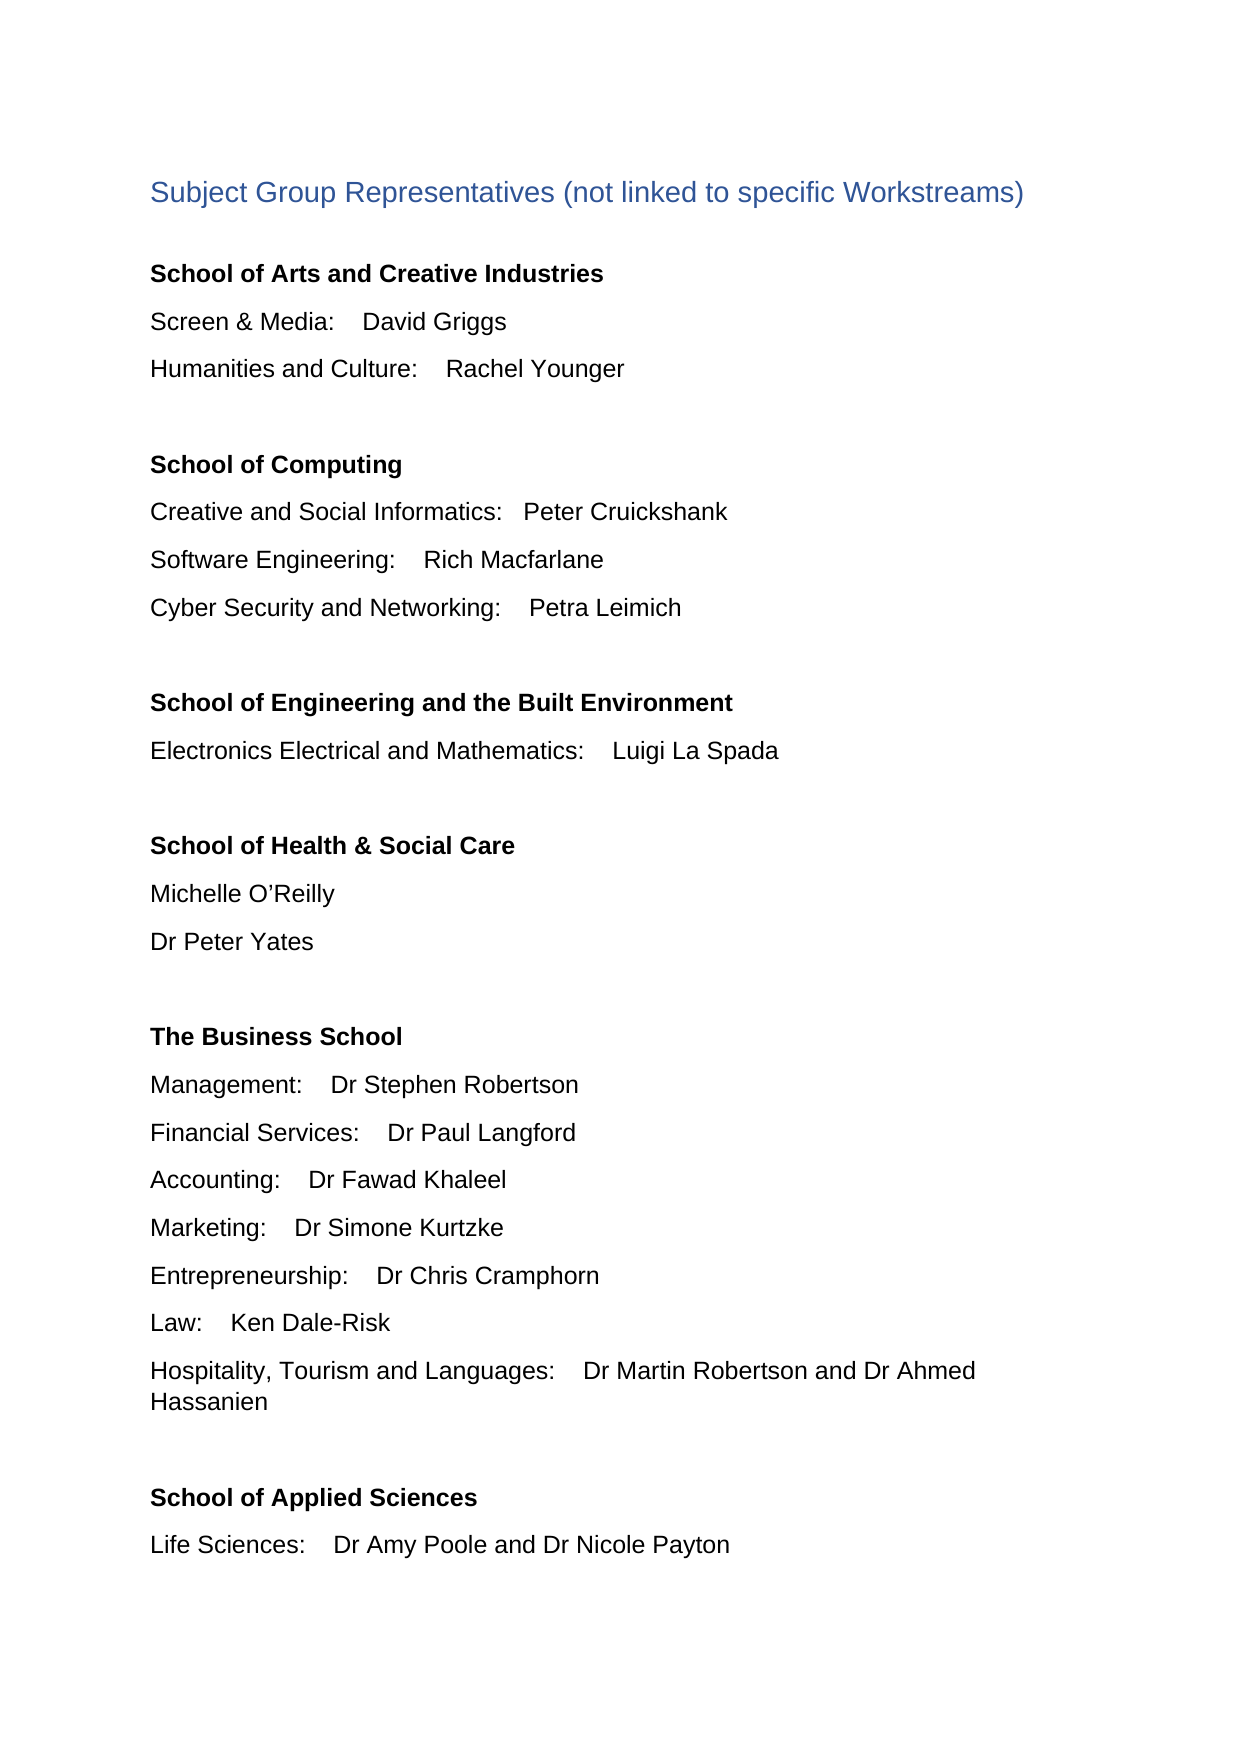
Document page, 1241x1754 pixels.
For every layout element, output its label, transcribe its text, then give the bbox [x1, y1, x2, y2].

text Electronics Electrical and Mathematics: Luigi La Spada [150, 736, 1090, 765]
text Entrepreneurship: Dr Chris Cramphorn [150, 1261, 1090, 1289]
subtitle Subject Group Representatives (not linked to specific Workstreams) [150, 175, 1090, 208]
text Screen & Media: David Griggs [150, 307, 1090, 335]
text School of Computing [150, 450, 1090, 478]
text Life Sciences: Dr Amy Poole and Dr Nicole Payton [150, 1530, 1090, 1559]
text Creative and Social Informatics: Peter Cruickshank [150, 497, 1090, 526]
text Michelle O’Reilly [150, 879, 1090, 908]
text School of Engineering and the Built Environment [150, 688, 1090, 717]
text Marketing: Dr Simone Kurtzke [150, 1213, 1090, 1242]
text The Business School [150, 1022, 1090, 1051]
text Dr Peter Yates [150, 927, 1090, 956]
text Law: Ken Dale-Risk [150, 1308, 1090, 1337]
text Cyber Security and Networking: Petra Leimich [150, 593, 1090, 622]
text School of Health & Social Care [150, 831, 1090, 860]
text Management: Dr Stephen Robertson [150, 1070, 1090, 1099]
text School of Applied Sciences [150, 1483, 1090, 1511]
text Accounting: Dr Fawad Khaleel [150, 1165, 1090, 1194]
text Hospitality, Tourism and Languages: Dr Martin Robertson and Dr Ahmed Hassanien [150, 1356, 1090, 1416]
text School of Arts and Creative Industries [150, 259, 1090, 288]
text Humanities and Culture: Rachel Younger [150, 354, 1090, 383]
text Financial Services: Dr Paul Langford [150, 1118, 1090, 1146]
text Software Engineering: Rich Macfarlane [150, 545, 1090, 574]
